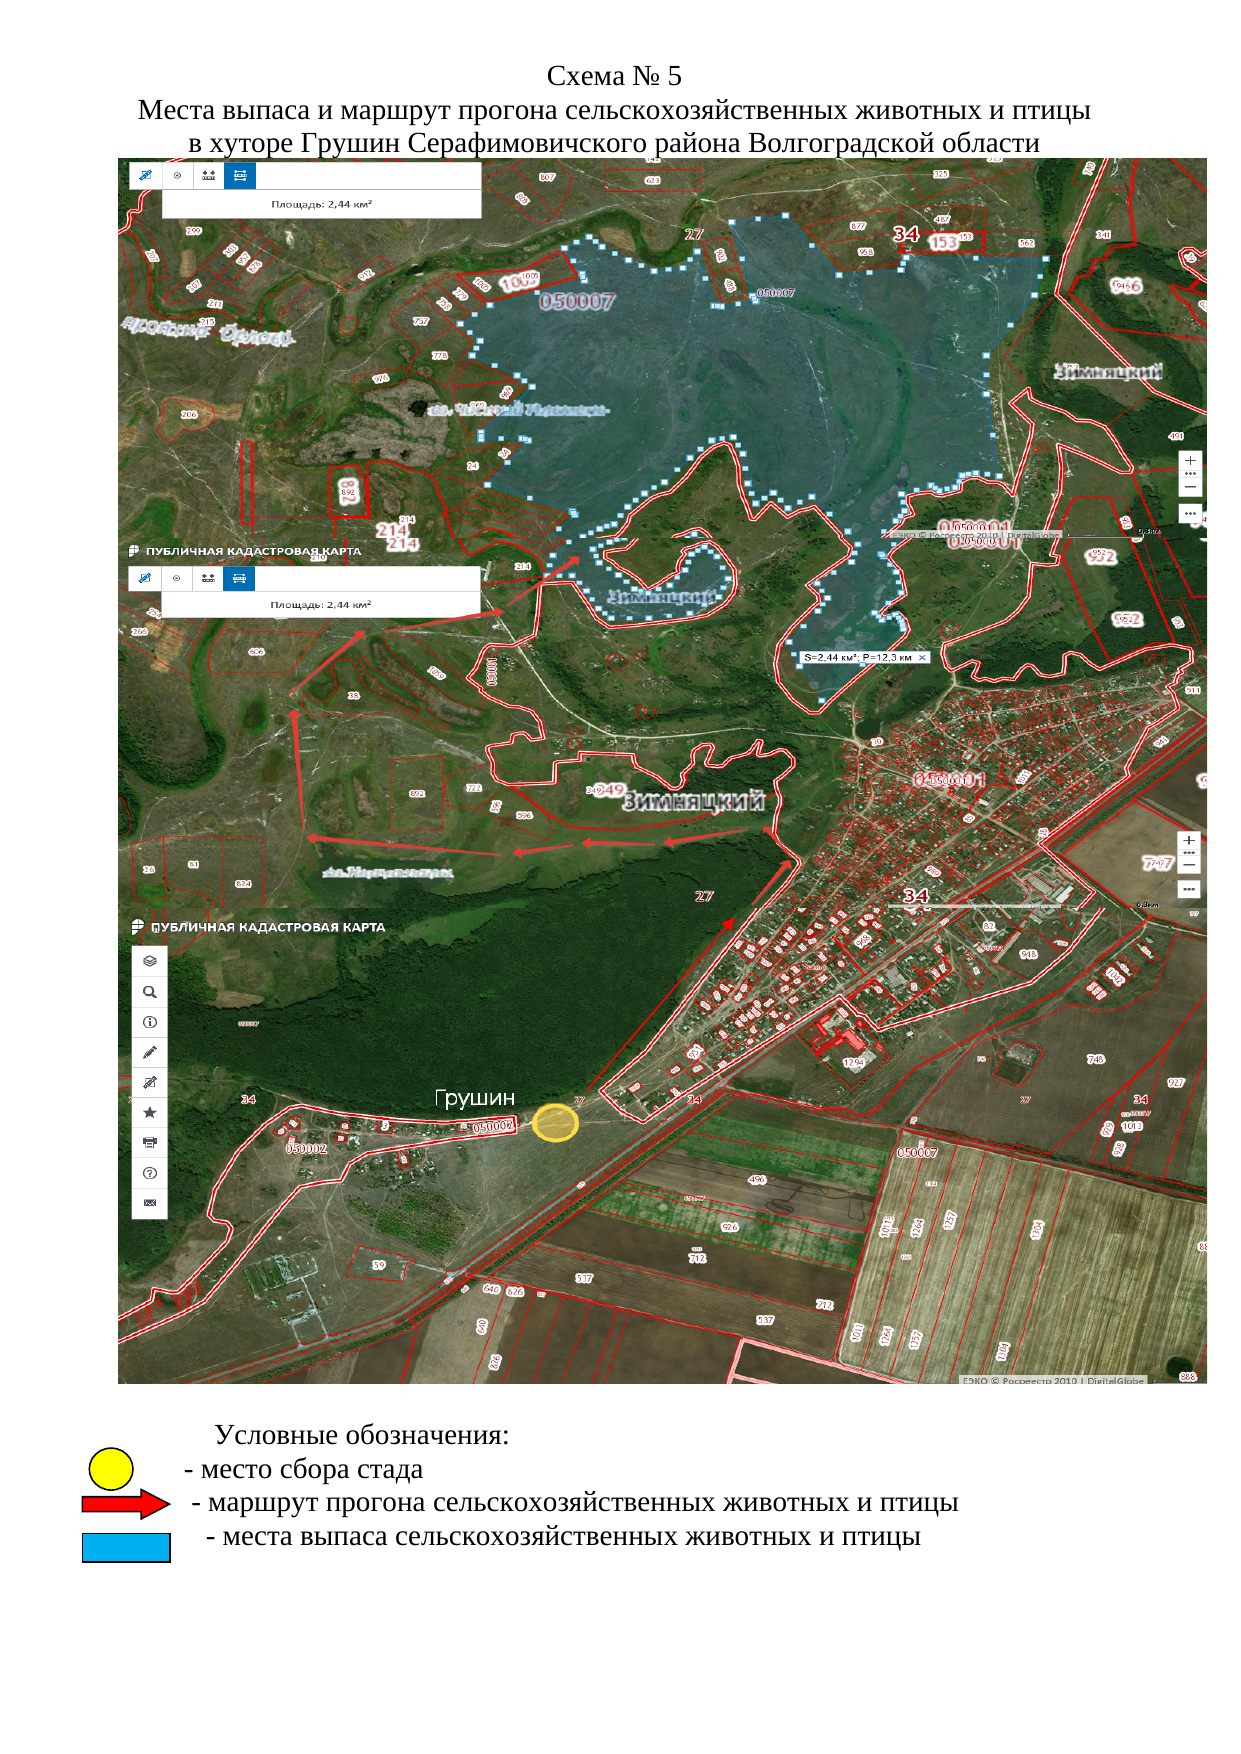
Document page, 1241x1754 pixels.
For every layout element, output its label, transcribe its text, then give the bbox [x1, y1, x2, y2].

text - маршрут прогона сельскохозяйственных животных и птицы [118, 1484, 1181, 1518]
text - место сбора стада [125, 1451, 1181, 1484]
text Схема № 5 [118, 58, 1111, 92]
text Места выпаса и маршрут прогона сельскохозяйственных животных и птицы [118, 92, 1111, 125]
text в хуторе Грушин Серафимовичского района Волгоградской области [118, 125, 1111, 158]
picture [118, 158, 1208, 1384]
text Условные обозначения: [118, 1417, 1181, 1451]
text - места выпаса сельскохозяйственных животных и птицы [118, 1518, 1181, 1552]
